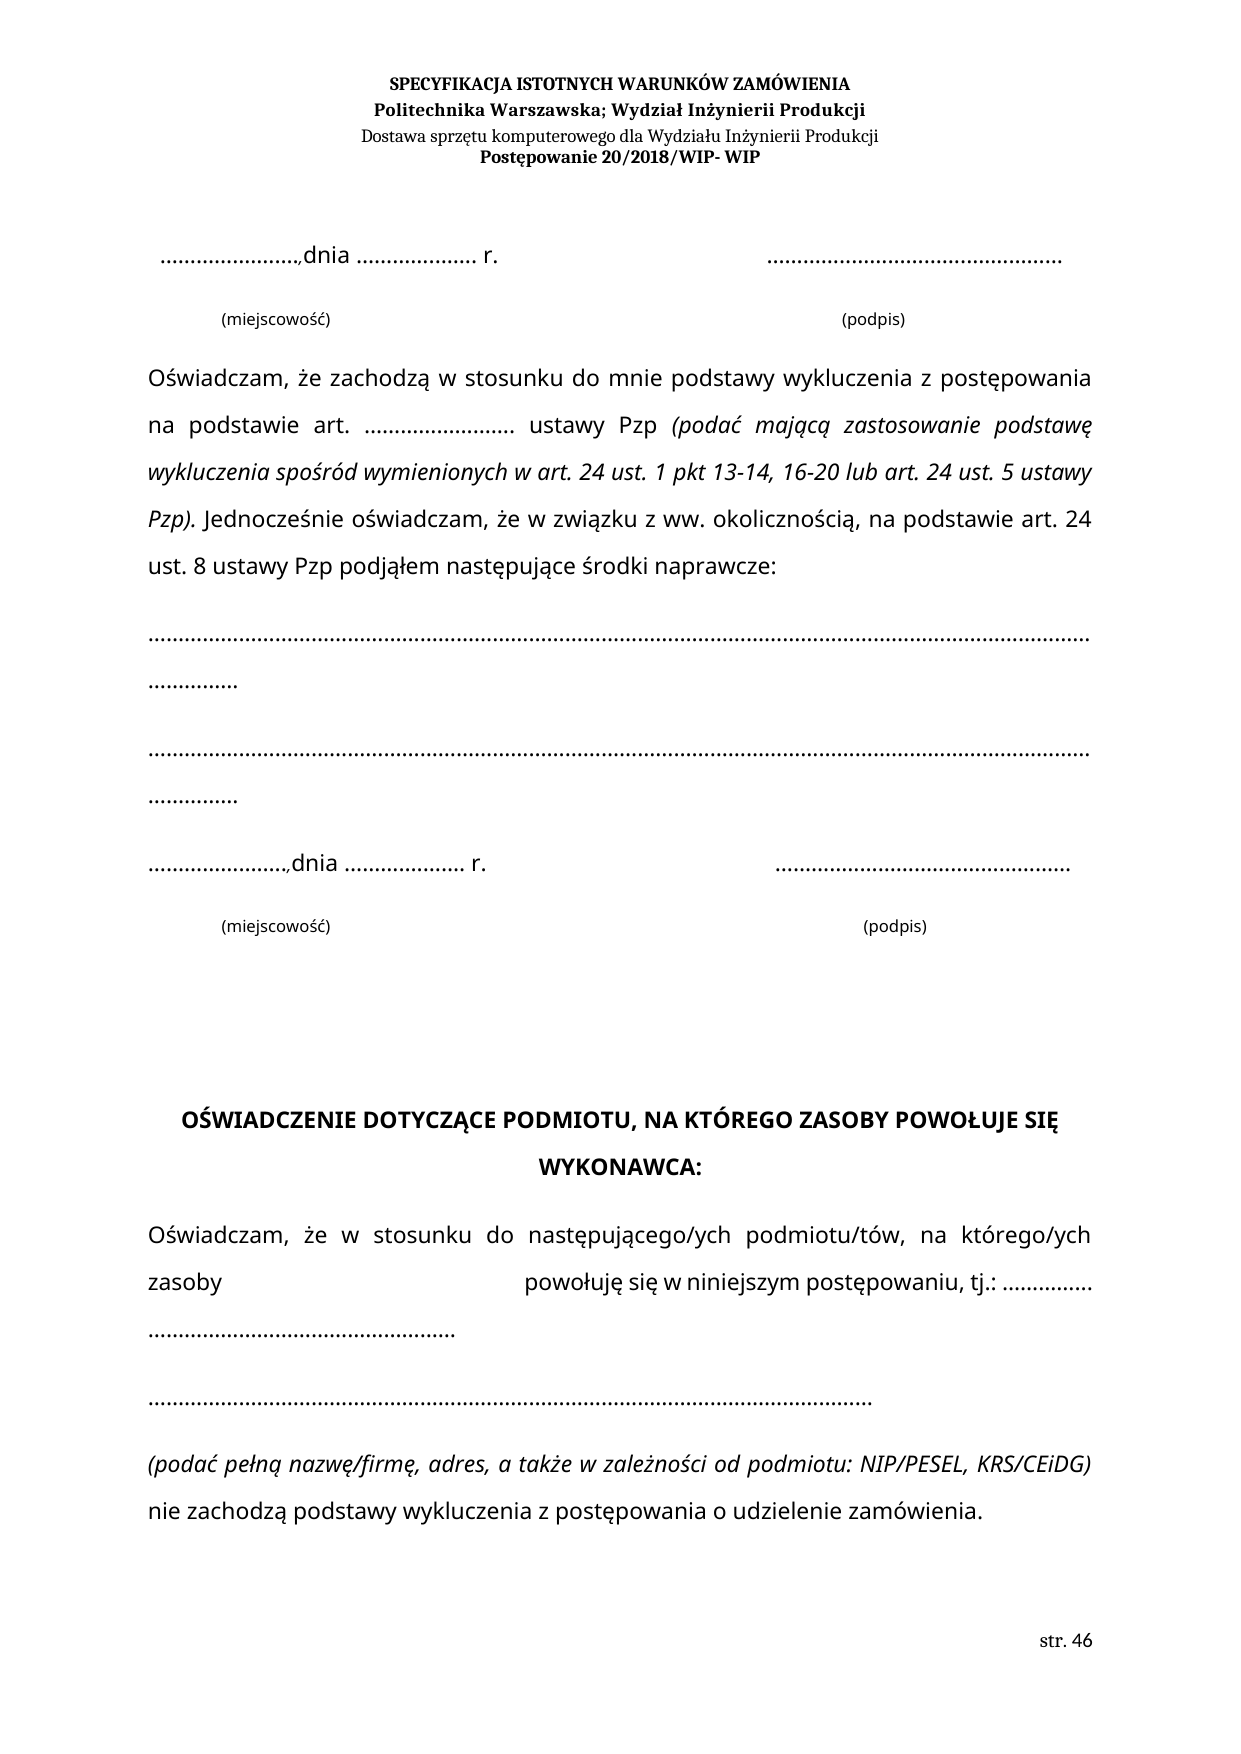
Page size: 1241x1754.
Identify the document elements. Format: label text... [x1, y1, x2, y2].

text OŚWIADCZENIE DOTYCZĄCE PODMIOTU, NA KTÓREGO ZASOBY POWOŁUJE SIĘ WYKONAWCA: [148, 1104, 1093, 1183]
text ……………………………………………………………………………………………………………………………………………………… [148, 732, 1093, 810]
text ……………………………………………………………………………………………………………………………………………………… [148, 617, 1093, 695]
text Oświadczam, że zachodzą w stosunku do mnie podstawy wykluczenia z postępowania na podstawie art. ……………………. ustawy Pzp (podać mającą zastosowanie podstawę wykluczenia spośród wymienionych w art. 24 ust. 1 pkt 13-14, 16-20 lub art. 24 ust. 5 ustawy Pzp). Jednocześnie oświadczam, że w związku z ww. okolicznością, na podstawie art. 24 ust. 8 ustawy Pzp podjąłem następujące środki naprawcze: [148, 362, 1093, 581]
text …………….…….,dnia ………….……. r. …………..………………..…………… [148, 239, 1093, 271]
text ………………………………………………………………………………………………………… [148, 1381, 1093, 1412]
text …………….…….,dnia ………….……. r. …………..………………..…………… [148, 846, 1093, 878]
text (miejscowość) (podpis) [148, 914, 1093, 937]
text (miejscowość) (podpis) [148, 307, 1093, 330]
text (podać pełną nazwę/firmę, adres, a także w zależności od podmiotu: NIP/PESEL, KRS/CEiDG) nie zachodzą podstawy wykluczenia z postępowania o udzielenie zamówienia. [148, 1448, 1093, 1526]
text Oświadczam, że w stosunku do następującego/ych podmiotu/tów, na którego/ych zasoby powołuję się w niniejszym postępowaniu, tj.: …………...…………………………………………… [148, 1219, 1093, 1344]
